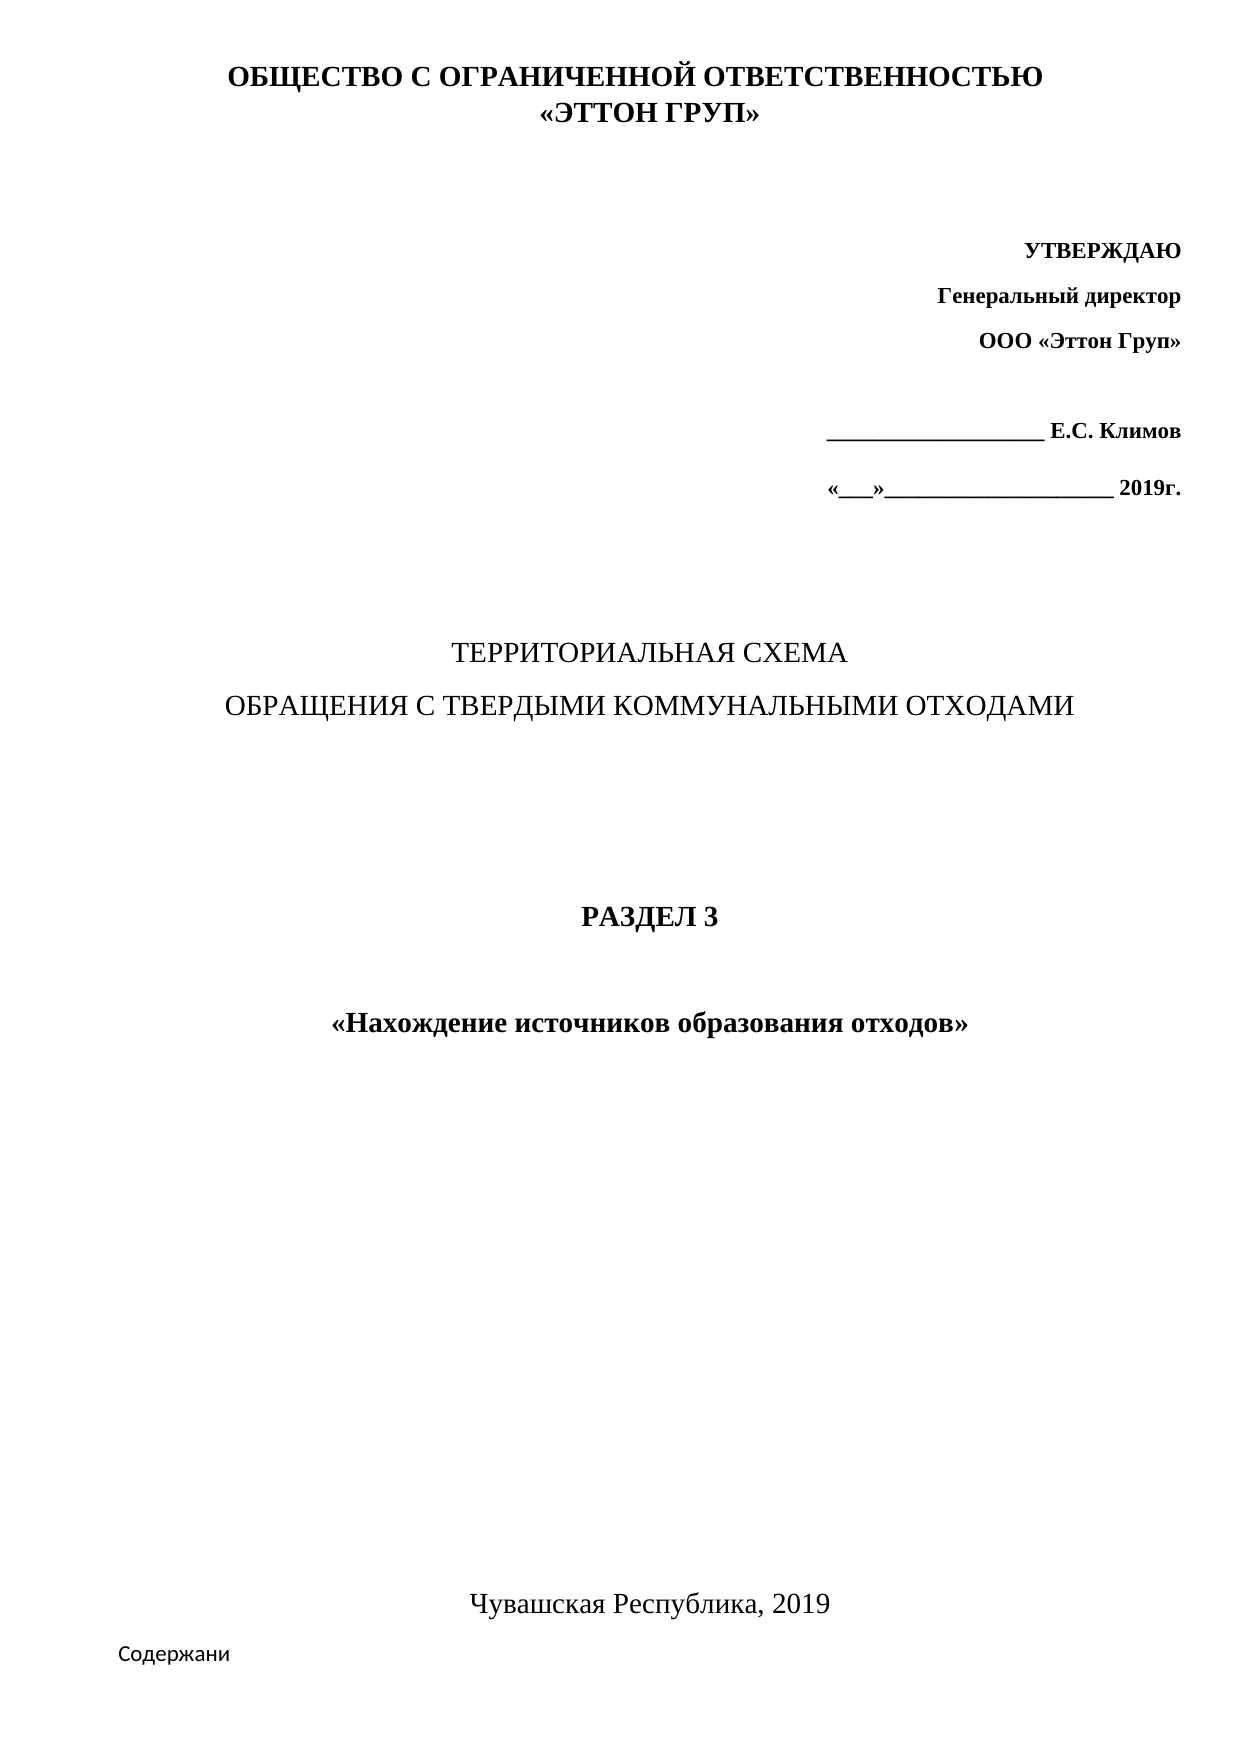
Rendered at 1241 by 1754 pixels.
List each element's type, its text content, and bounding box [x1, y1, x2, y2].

text Чувашская Республика, 2019 [118, 1586, 1181, 1619]
text ___________________ Е.С. Климов [118, 417, 1181, 444]
text ТЕРРИТОРИАЛЬНАЯ СХЕМА [118, 635, 1181, 669]
text ОБЩЕСТВО С ОГРАНИЧЕННОЙ ОТВЕТСТВЕННОСТЬЮ [118, 59, 1153, 93]
text УТВЕРЖДАЮ [118, 237, 1181, 263]
text «ЭТТОН ГРУП» [118, 95, 1181, 129]
text «___»____________________ 2019г. [118, 473, 1181, 500]
text «Нахождение источников образования отходов» [118, 1005, 1181, 1038]
text ОБРАЩЕНИЯ С ТВЕРДЫМИ КОММУНАЛЬНЫМИ ОТХОДАМИ [118, 688, 1181, 722]
text РАЗДЕЛ 3 [118, 899, 1181, 933]
text Генеральный директор [118, 282, 1181, 308]
text ООО «Эттон Груп» [118, 327, 1181, 353]
